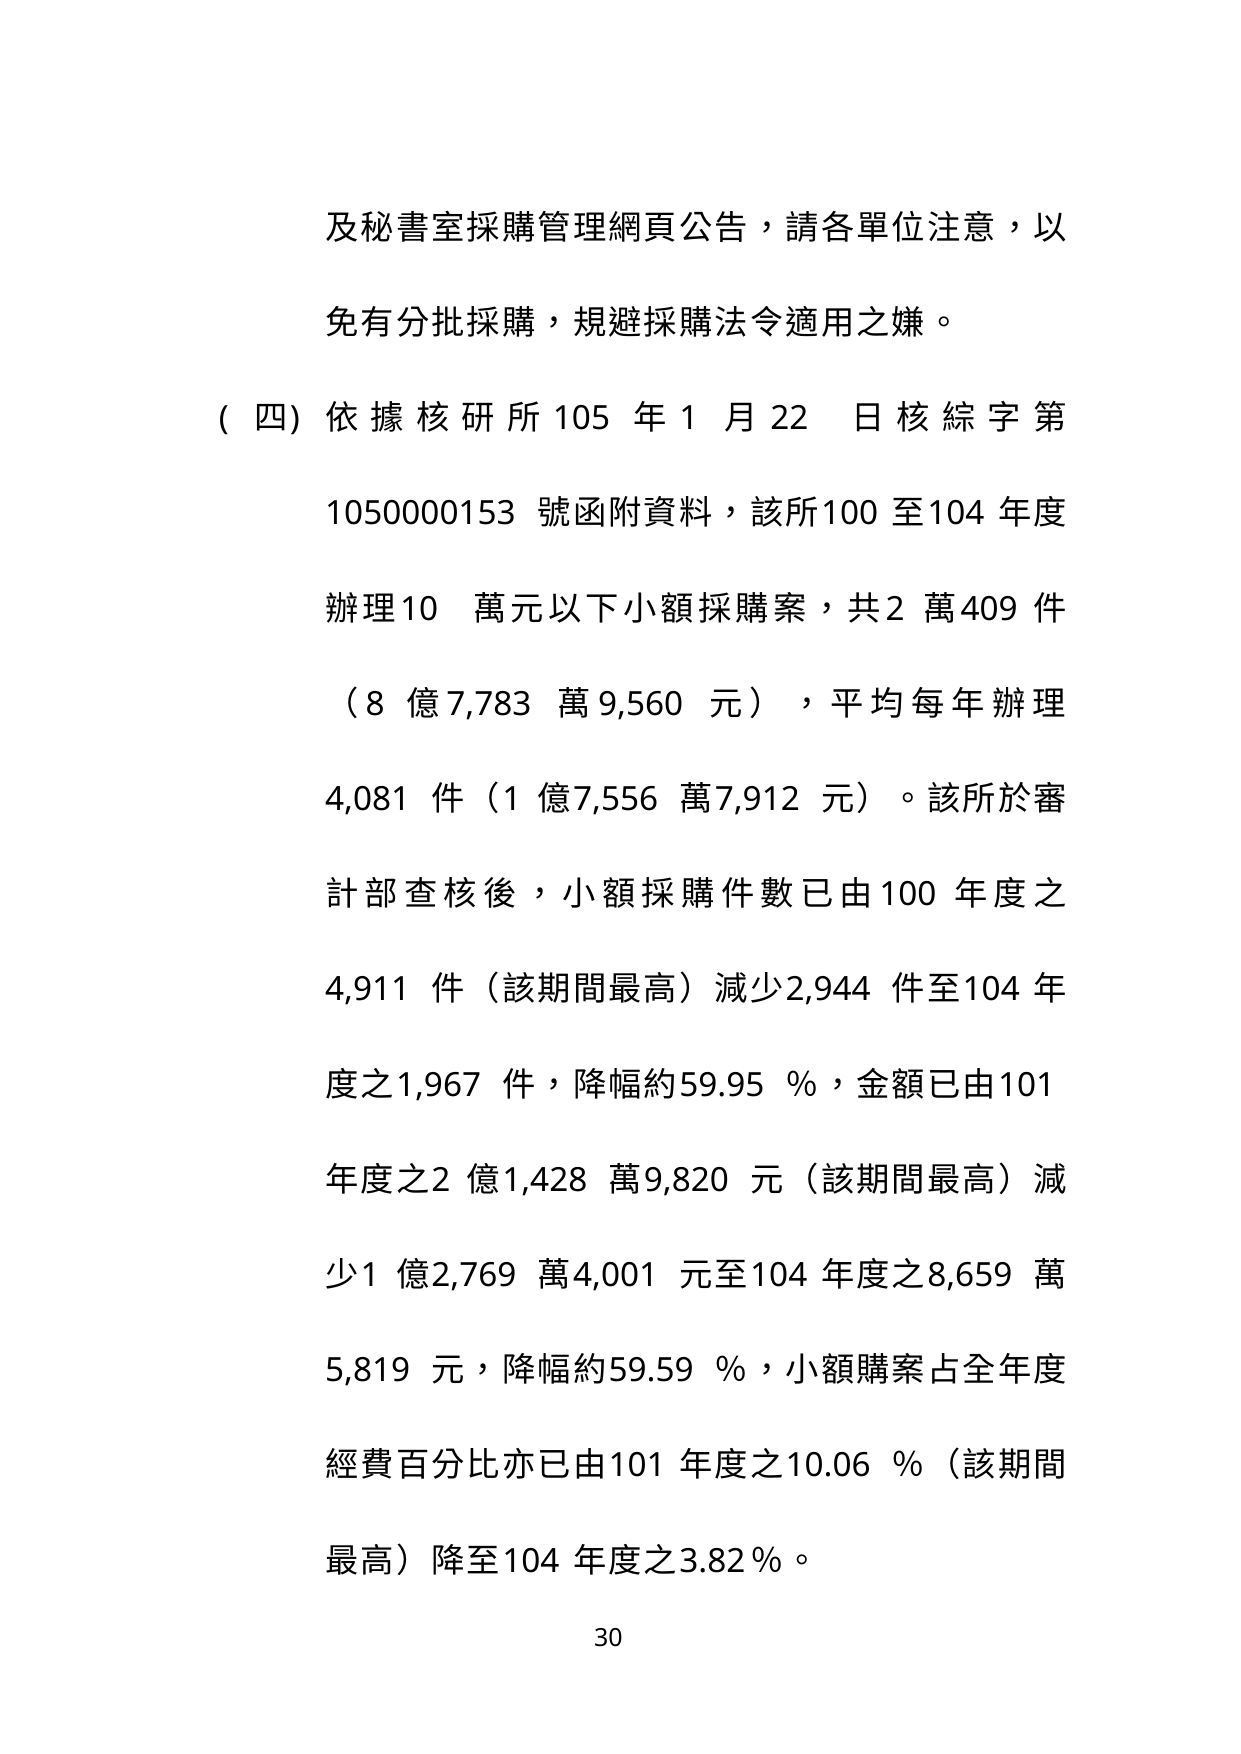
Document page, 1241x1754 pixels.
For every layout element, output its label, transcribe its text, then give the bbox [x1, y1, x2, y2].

subtitle 依據核研所105年1月22日核綜字第1050000153號函附資料，該所100至104年度辦理10萬元以下小額採購案，共2萬409件（8億7,783萬9,560元），平均每年辦理4,081件（1億7,556萬7,912元）。該所於審計部查核後，小額採購件數已由100年度之4,911件（該期間最高）減少2,944件至104年度之1,967件，降幅約59.95％，金額已由101年度之2億1,428萬9,820元（該期間最高）減少1億2,769萬4,001元至104年度之8,659萬5,819元，降幅約59.59％，小額購案占全年度經費百分比亦已由101年度之10.06％（該期間最高）降至104年度之3.82％。 [219, 368, 1069, 1605]
